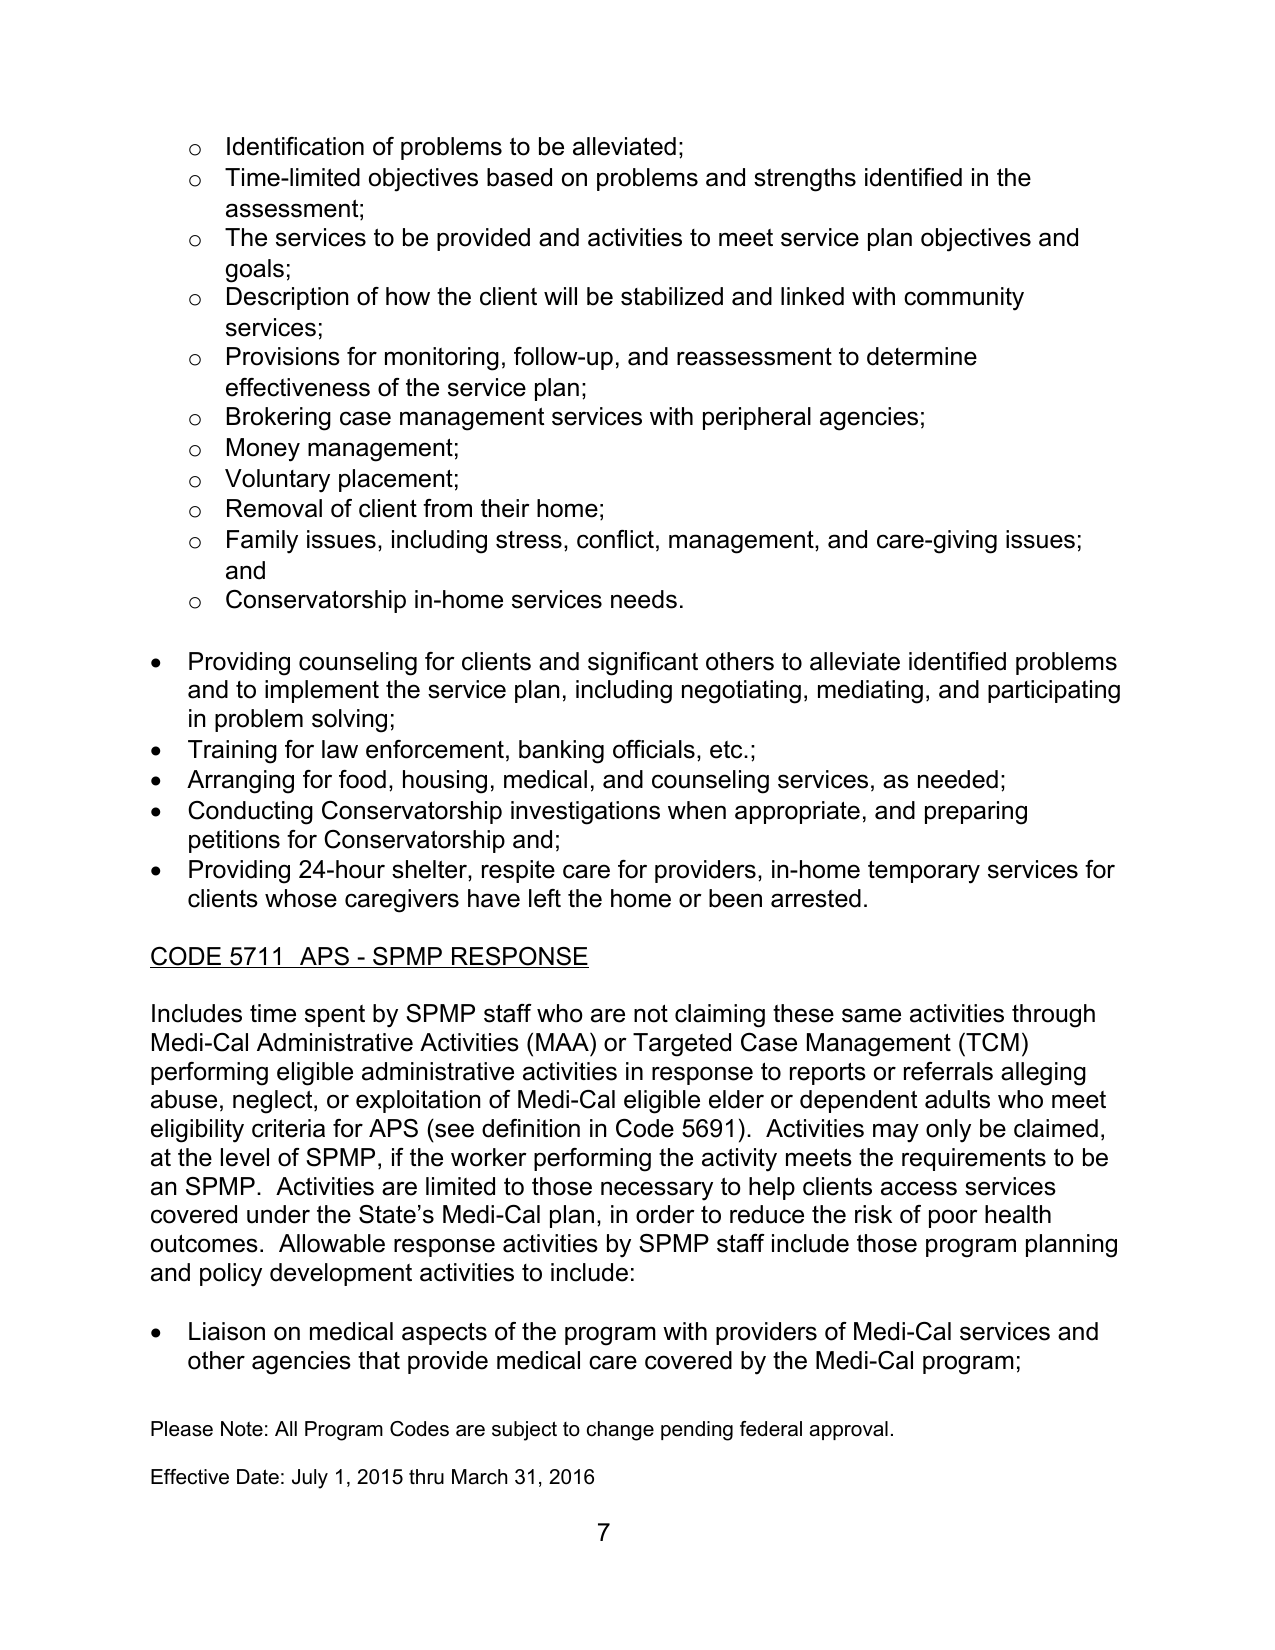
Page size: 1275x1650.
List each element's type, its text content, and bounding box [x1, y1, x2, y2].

list Removal of client from their home; [187, 494, 1125, 525]
subtitle CODE 5711 APS - SPMP Response [150, 942, 1125, 970]
list Conducting Conservatorship investigations when appropriate, and preparing petitions for Conservatorship and; [150, 794, 1125, 853]
list Arranging for food, housing, medical, and counseling services, as needed; [150, 763, 1125, 794]
list Conservatorship in-home services needs. [187, 585, 1125, 616]
list Money management; [187, 433, 1125, 463]
list Training for law enforcement, banking officials, etc.; [150, 733, 1125, 763]
list Identification of problems to be alleviated; [187, 132, 1125, 163]
list Provisions for monitoring, follow-up, and reassessment to determine effectiveness of the service plan; [187, 342, 1125, 402]
list Liaison on medical aspects of the program with providers of Medi-Cal services and other agencies that provide medical care covered by the Medi-Cal program; [150, 1315, 1125, 1375]
list Providing counseling for clients and significant others to alleviate identified problems and to implement the service plan, including negotiating, mediating, and participating in problem solving; [150, 645, 1125, 733]
text Includes time spent by SPMP staff who are not claiming these same activities through Medi-Cal Administrative Activities (MAA) or Targeted Case Management (TCM) performing eligible administrative activities in response to reports or referrals alleging abuse, neglect, or exploitation of Medi-Cal eligible elder or dependent adults who meet eligibility criteria for APS (see definition in Code 5691). Activities may only be claimed, at the level of SPMP, if the worker performing the activity meets the requirements to be an SPMP. Activities are limited to those necessary to help clients access services covered under the State’s Medi-Cal plan, in order to reduce the risk of poor health outcomes. Allowable response activities by SPMP staff include those program planning and policy development activities to include: [150, 999, 1125, 1287]
list Time-limited objectives based on problems and strengths identified in the assessment; [187, 163, 1125, 223]
list Description of how the client will be stabilized and linked with community services; [187, 282, 1125, 342]
list Brokering case management services with peripheral agencies; [187, 402, 1125, 433]
list The services to be provided and activities to meet service plan objectives and goals; [187, 223, 1125, 282]
list Voluntary placement; [187, 463, 1125, 494]
list Family issues, including stress, conflict, management, and care-giving issues; and [187, 525, 1125, 585]
list Providing 24-hour shelter, respite care for providers, in-home temporary services for clients whose caregivers have left the home or been arrested. [150, 853, 1125, 913]
